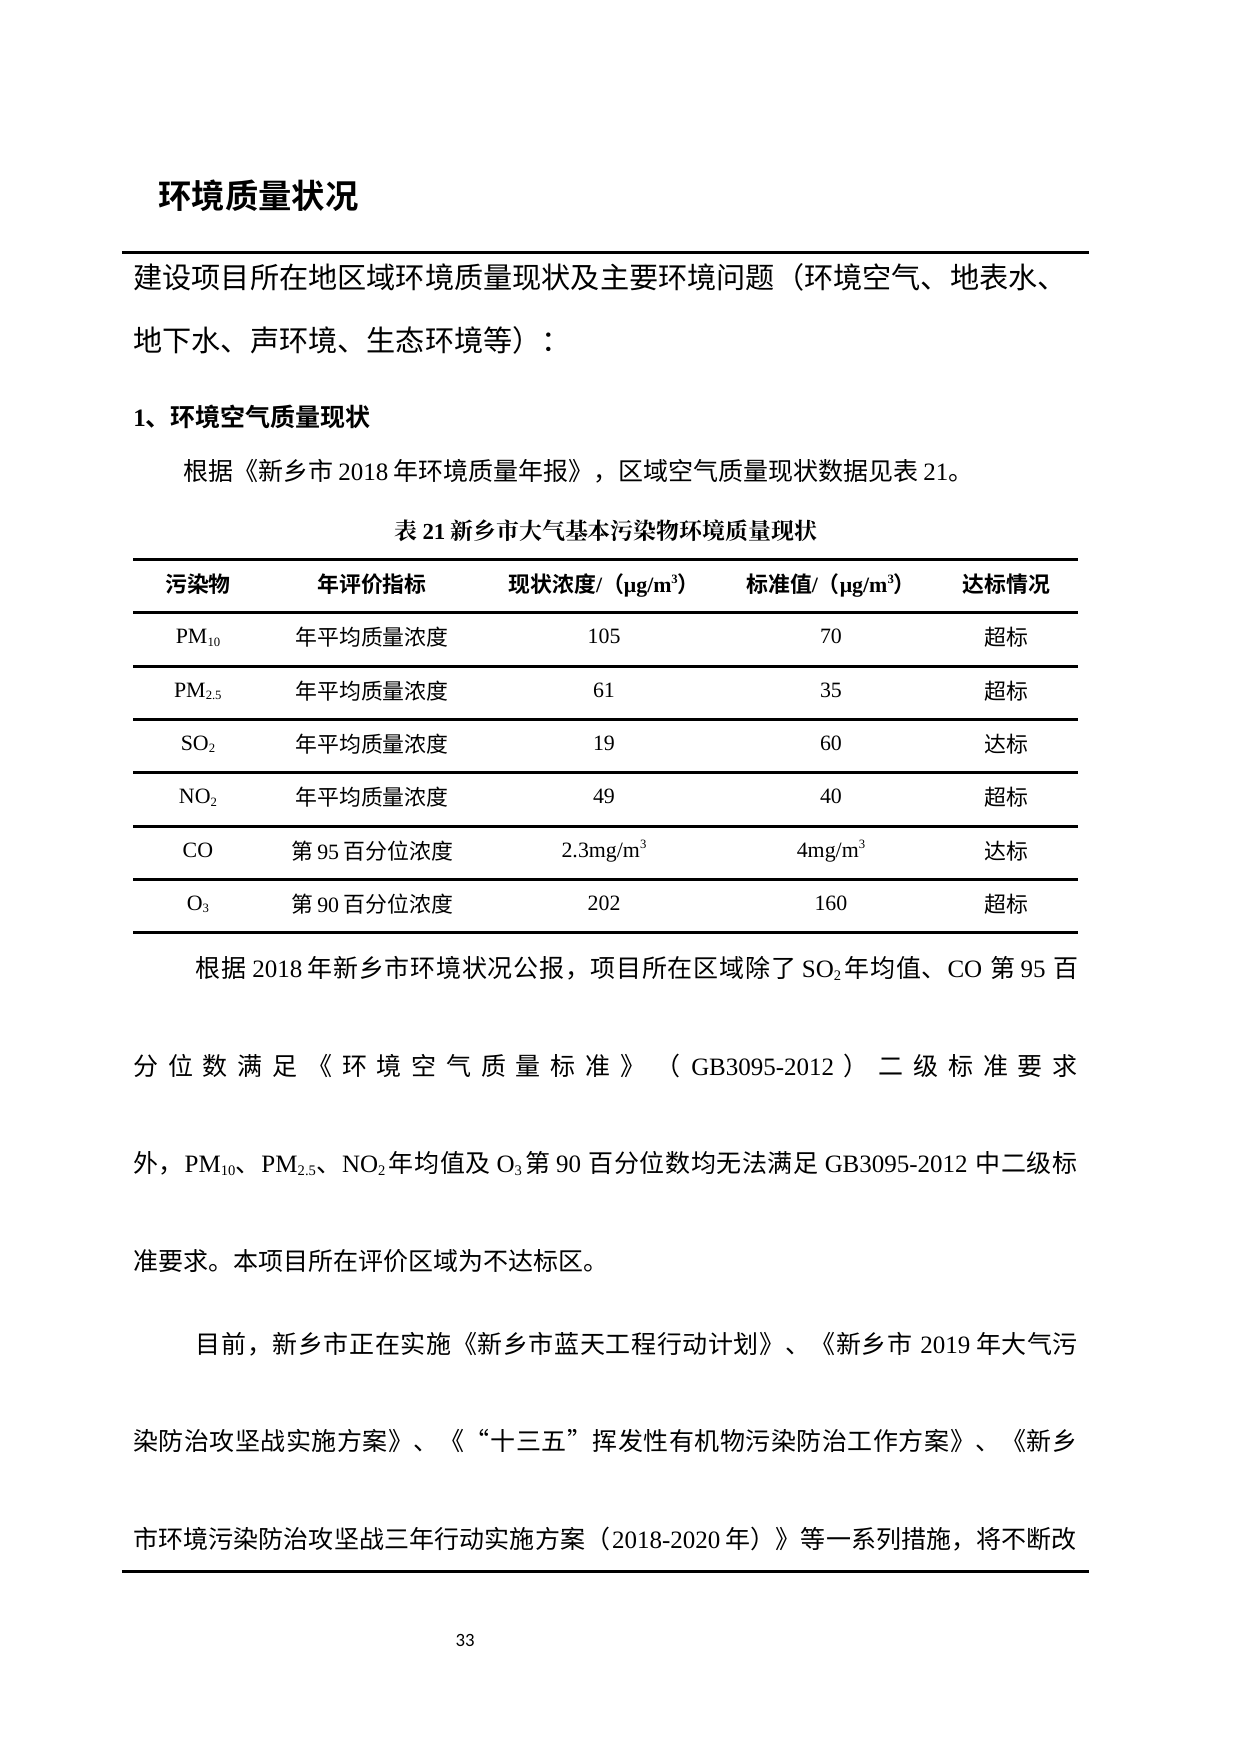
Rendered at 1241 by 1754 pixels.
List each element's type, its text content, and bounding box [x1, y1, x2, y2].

text 环境质量状况 [158, 162, 1053, 227]
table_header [122, 254, 1089, 1570]
